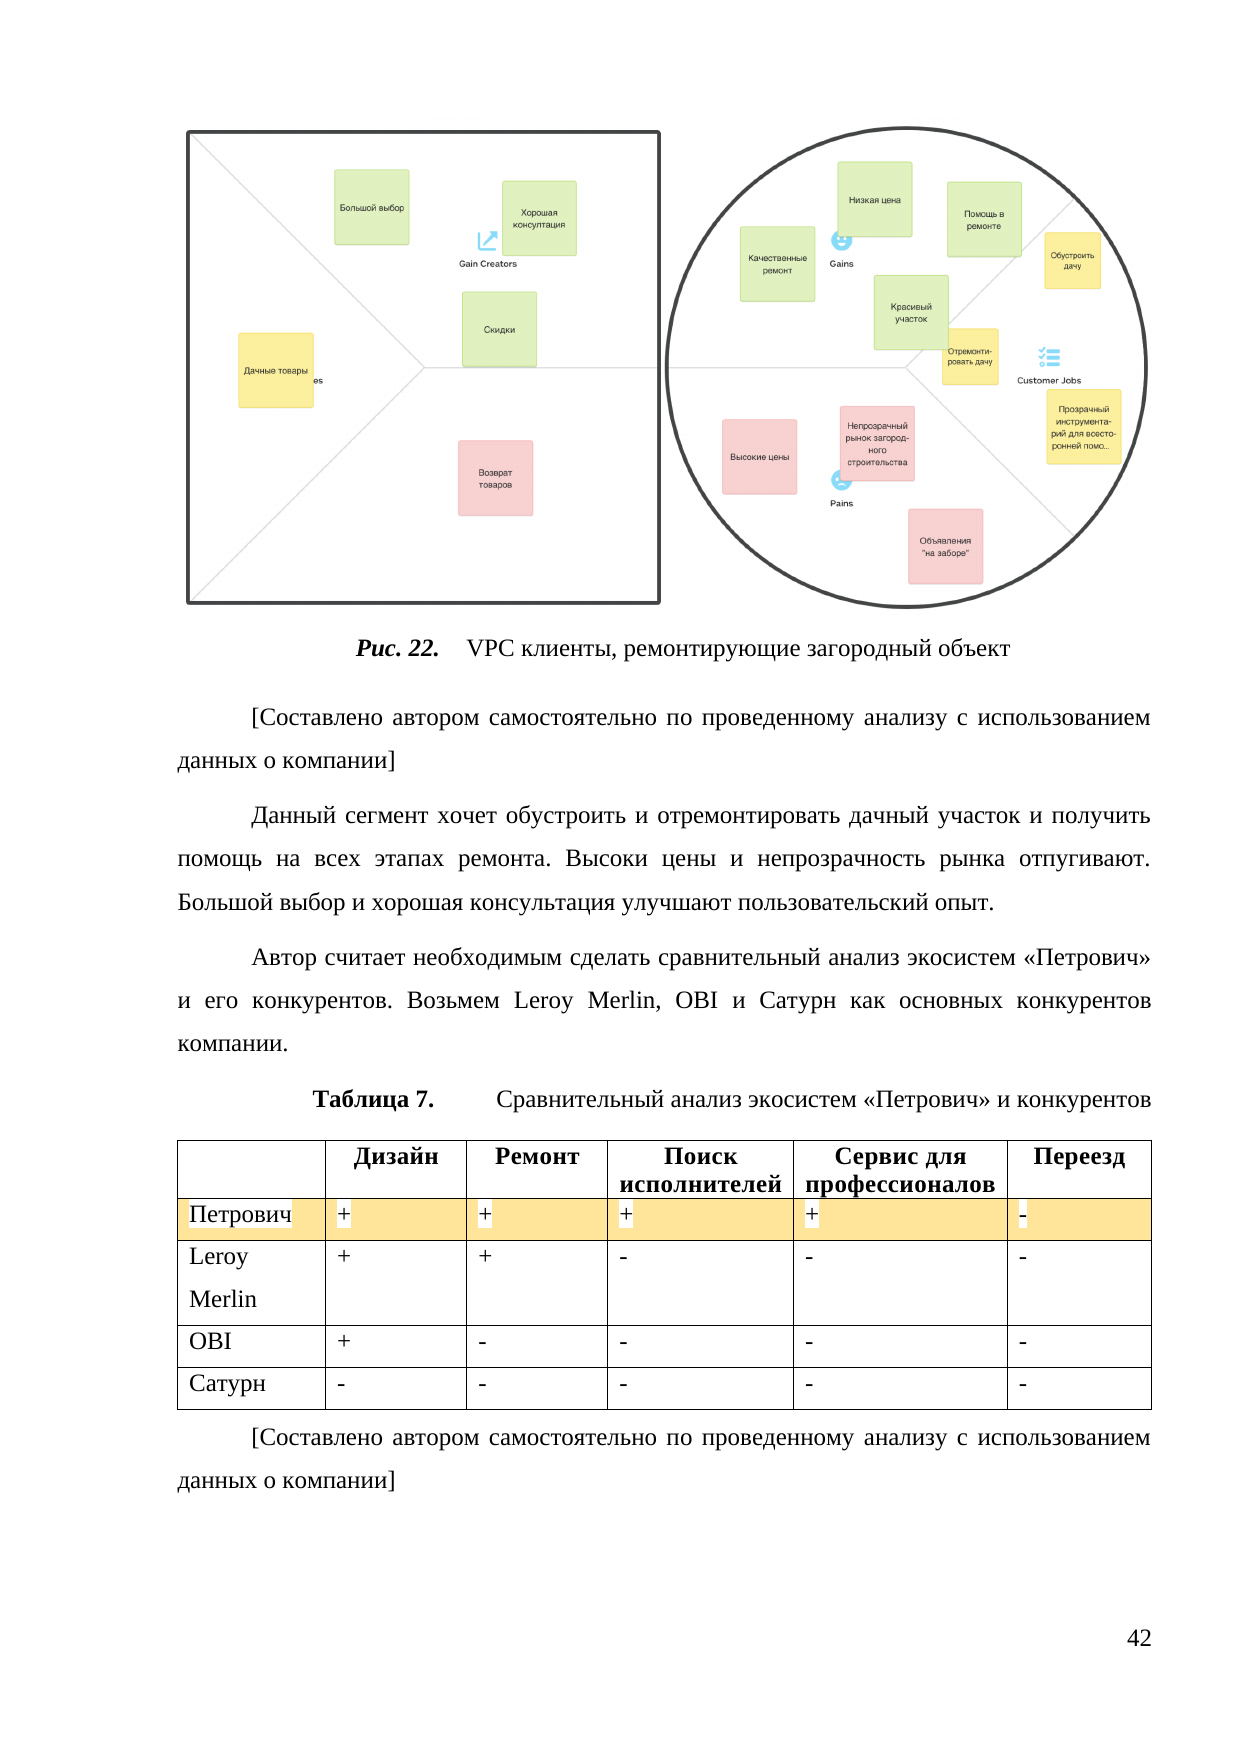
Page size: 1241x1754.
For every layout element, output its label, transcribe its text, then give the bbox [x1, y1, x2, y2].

table_cell - [326, 1368, 466, 1408]
table_cell + [467, 1199, 607, 1240]
picture [177, 118, 1151, 619]
text VPC клиенты, ремонтирующие загородный объект [214, 633, 1152, 662]
table_cell - [467, 1326, 607, 1367]
table_cell - [608, 1368, 793, 1408]
table_header Ремонт [467, 1141, 607, 1198]
table_cell - [794, 1241, 1007, 1325]
table_cell - [1008, 1368, 1151, 1408]
table_cell - [1008, 1241, 1151, 1325]
table_header Сервис для профессионалов [794, 1141, 1007, 1198]
table_header Дизайн [326, 1141, 466, 1198]
table_cell + [326, 1326, 466, 1367]
table_cell Петрович [178, 1199, 325, 1240]
table_header Переезд [1008, 1141, 1151, 1198]
table_header Поиск исполнителей [608, 1141, 793, 1198]
table_cell - [794, 1326, 1007, 1367]
text [Составлено автором самостоятельно по проведенному анализу с использованием данных о компании] [177, 1422, 1152, 1494]
table_cell Сатурн [178, 1368, 325, 1408]
table_cell - [1008, 1199, 1151, 1240]
table_cell Leroy Merlin [178, 1241, 325, 1325]
table_cell - [1008, 1326, 1151, 1367]
table_cell + [326, 1241, 466, 1325]
text Автор считает необходимым сделать сравнительный анализ экосистем «Петрович» и его конкурентов. Возьмем Leroy Merlin, OBI и Сатурн как основных конкурентов компании. [177, 942, 1152, 1057]
table_header [178, 1141, 325, 1198]
text Данный сегмент хочет обустроить и отремонтировать дачный участок и получить помощь на всех этапах ремонта. Высоки цены и непрозрачность рынка отпугивают. Большой выбор и хорошая консультация улучшают пользовательский опыт. [177, 800, 1152, 915]
table_cell + [326, 1199, 466, 1240]
table_cell - [794, 1368, 1007, 1408]
table_cell + [467, 1241, 607, 1325]
table_cell - [467, 1368, 607, 1408]
text [Составлено автором самостоятельно по проведенному анализу с использованием данных о компании] [177, 702, 1152, 773]
table_cell + [608, 1199, 793, 1240]
table_cell + [794, 1199, 1007, 1240]
table_cell OBI [178, 1326, 325, 1367]
text Сравнительный анализ экосистем «Петрович» и конкурентов [288, 1084, 1152, 1113]
table_cell - [608, 1241, 793, 1325]
table_cell - [608, 1326, 793, 1367]
